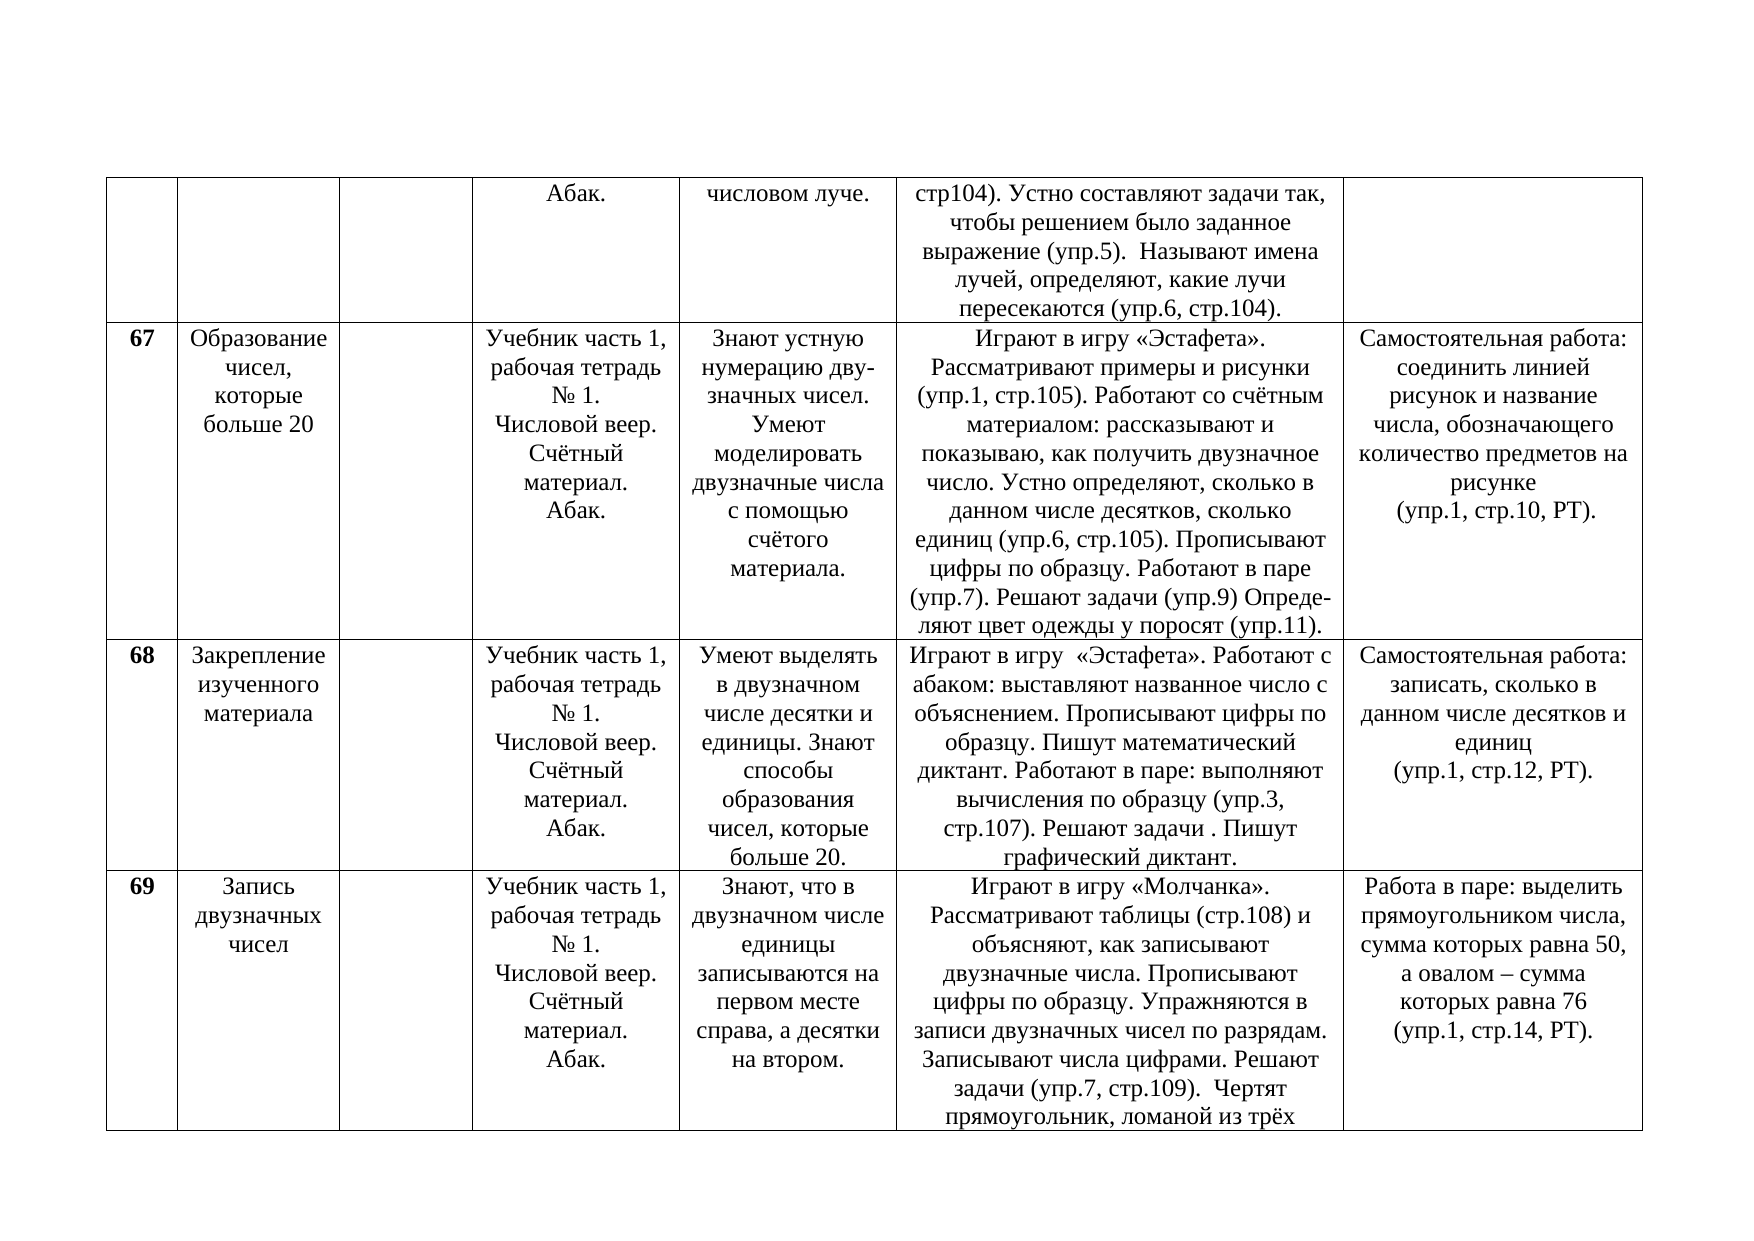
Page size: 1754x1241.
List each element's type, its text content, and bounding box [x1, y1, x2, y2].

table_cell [1344, 871, 1642, 1130]
table_cell [340, 871, 472, 1130]
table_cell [178, 178, 339, 322]
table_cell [473, 178, 679, 322]
table_cell 69 [107, 871, 177, 1130]
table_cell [680, 871, 896, 1130]
table_cell Самостоятельная работа: соединить линией рисунок и название числа, обозначающего количество предметов на рисунке (упр.1, стр.10, РТ). [1344, 323, 1642, 639]
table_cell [680, 178, 896, 322]
table_cell 68 [107, 640, 177, 870]
table_cell Играют в игру «Эстафета». Рассматривают примеры и рисунки (упр.1, стр.105). Работают со счётным материалом: рассказывают и показываю, как получить двузначное число. Устно определяют, сколько в данном числе десятков, сколько единиц (упр.6, стр.105). Прописывают цифры по образцу. Работают в паре (упр.7). Решают задачи (упр.9) Опреде-ляют цвет одежды у поросят (упр.11). [897, 323, 1343, 639]
table_cell 67 [107, 323, 177, 639]
table_cell Играют в игру «Эстафета». Работают с абаком: выставляют названное число с объяснением. Прописывают цифры по образцу. Пишут математический диктант. Работают в паре: выполняют вычисления по образцу (упр.3, стр.107). Решают задачи . Пишут графический диктант. [897, 640, 1343, 870]
table_cell [340, 178, 472, 322]
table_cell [1344, 178, 1642, 322]
table_cell 66 [107, 178, 177, 322]
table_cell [473, 871, 679, 1130]
table_cell Образование чисел, которые больше 20 [178, 323, 339, 639]
table_cell Знают устную нумерацию дву- значных чисел. Умеют моделировать двузначные числа с помощью счётого материала. [680, 323, 896, 639]
table_cell Умеют выделять в двузначном числе десятки и единицы. Знают способы образования чисел, которые больше 20. [680, 640, 896, 870]
table_cell [340, 323, 472, 639]
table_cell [897, 871, 1343, 1130]
table_cell Учебник часть 1, рабочая тетрадь № 1. Числовой веер. Счётный материал. Абак. [473, 640, 679, 870]
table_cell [178, 871, 339, 1130]
table_cell Учебник часть 1, рабочая тетрадь № 1. Числовой веер. Счётный материал. Абак. [473, 323, 679, 639]
table_cell Закрепление изученного материала [178, 640, 339, 870]
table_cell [897, 178, 1343, 322]
table_cell [340, 640, 472, 870]
table_cell Самостоятельная работа: записать, сколько в данном числе десятков и единиц (упр.1, стр.12, РТ). [1344, 640, 1642, 870]
